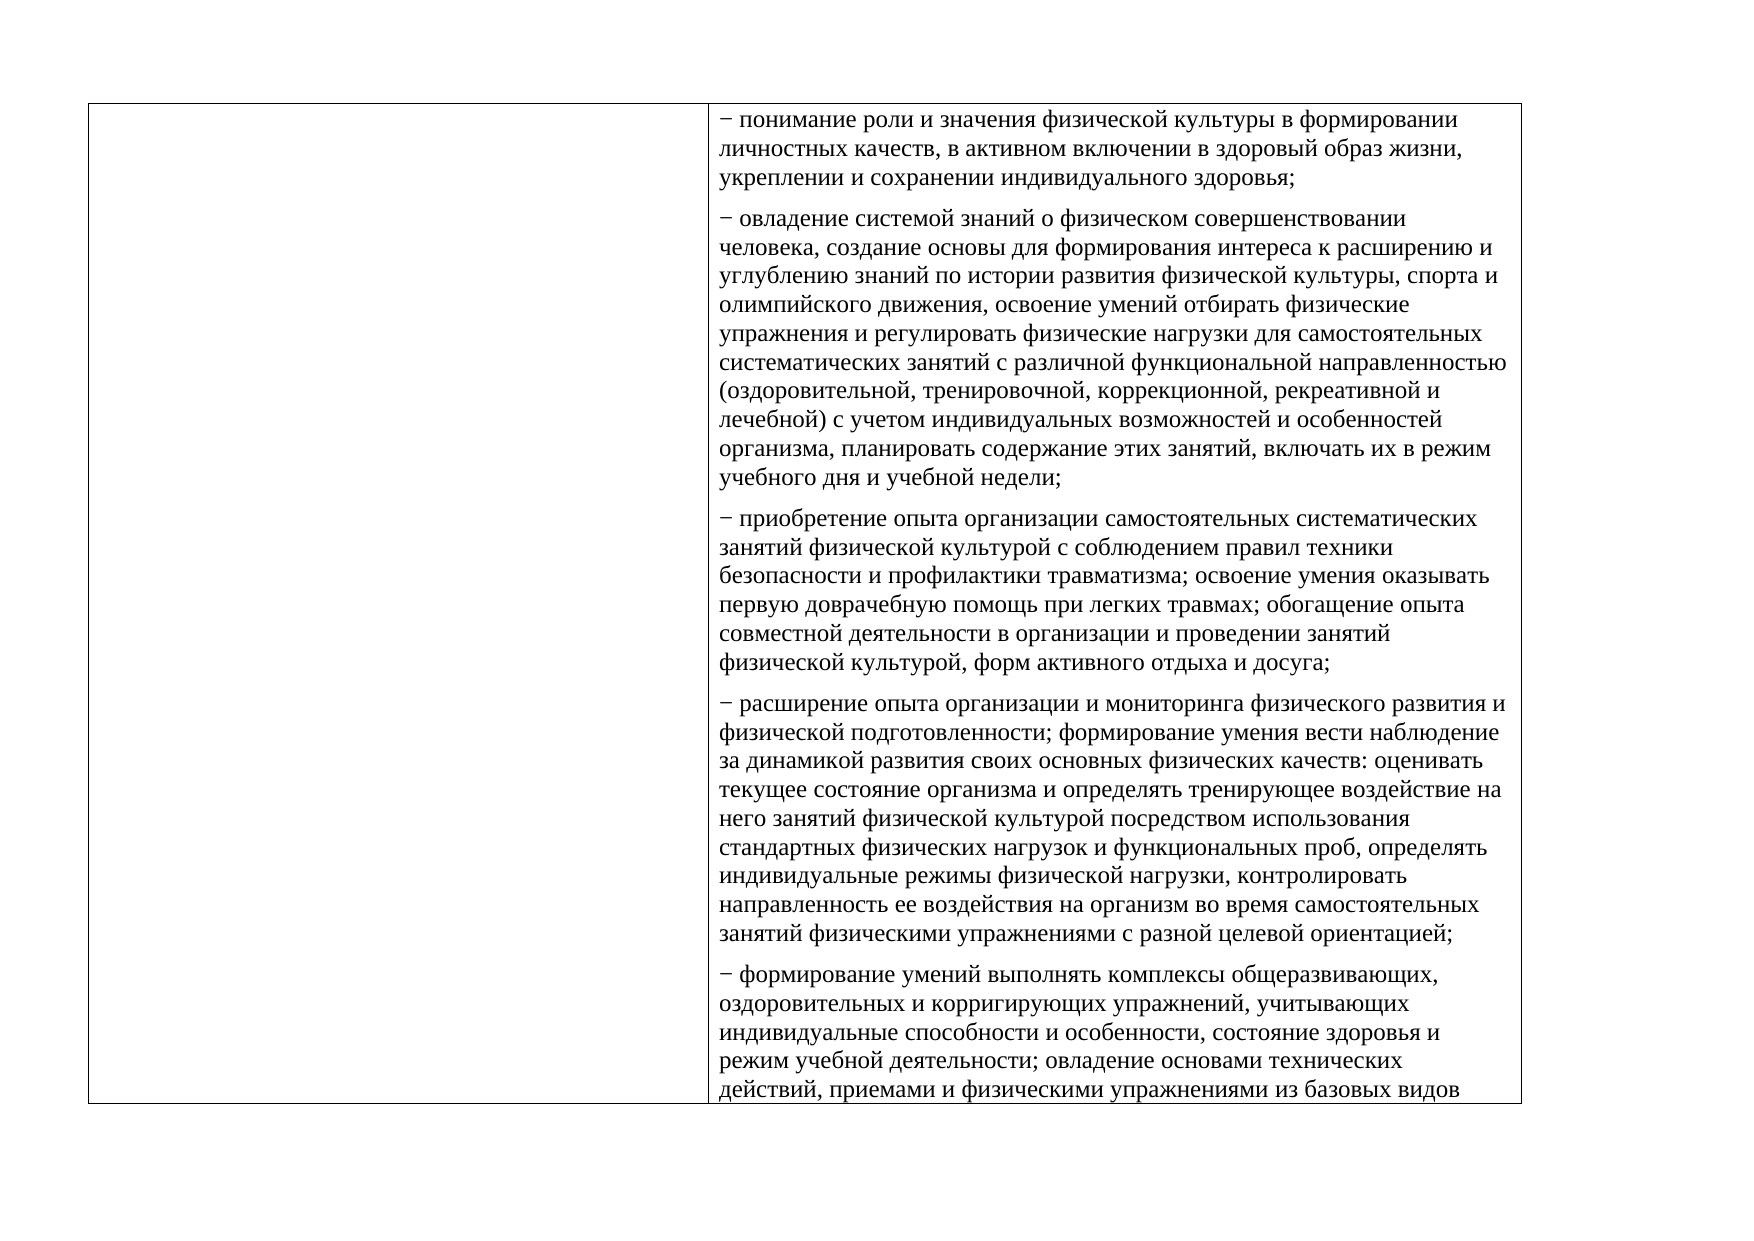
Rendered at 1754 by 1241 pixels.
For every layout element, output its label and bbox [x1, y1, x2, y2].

table_cell [709, 104, 1521, 1103]
table_cell [89, 104, 708, 1103]
